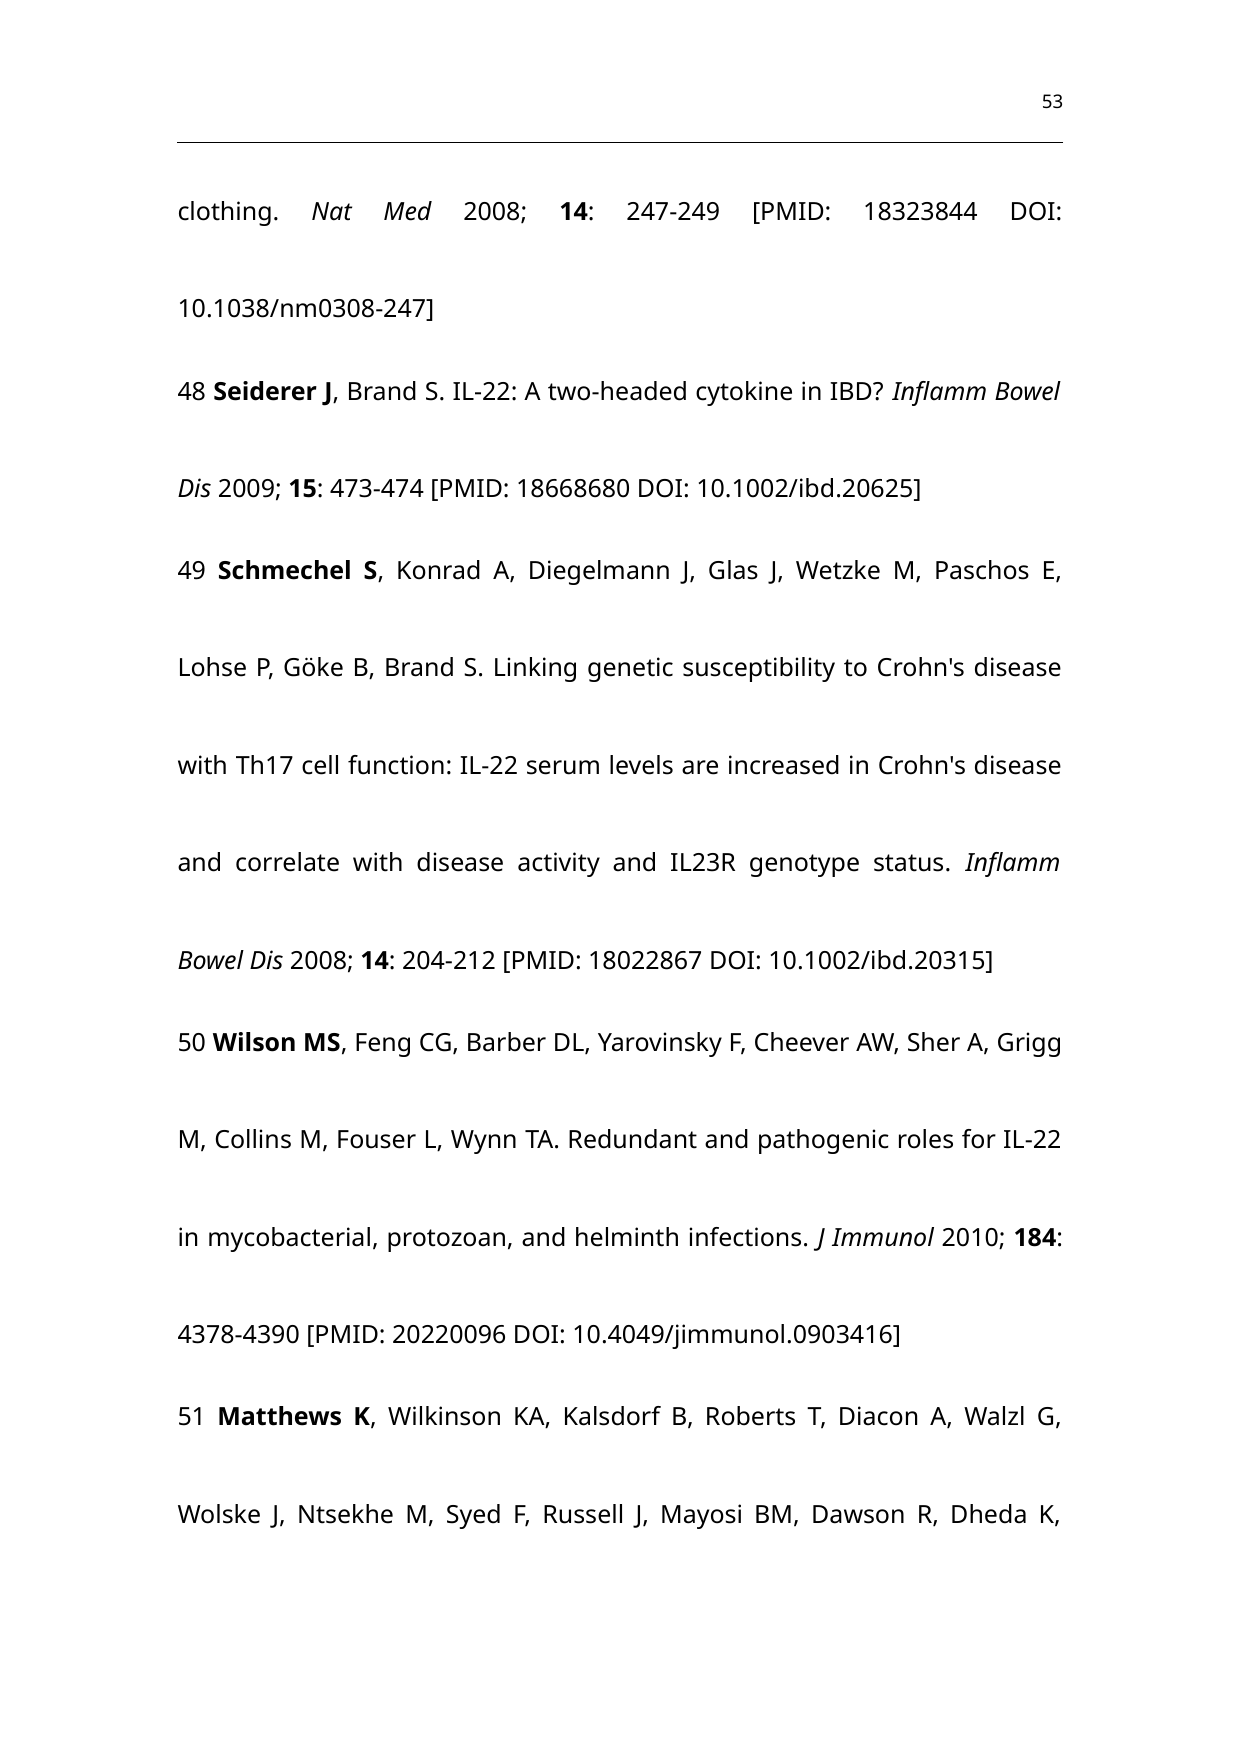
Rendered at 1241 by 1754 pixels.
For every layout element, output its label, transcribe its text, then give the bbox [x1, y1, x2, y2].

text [177, 178, 1063, 341]
text 50 Wilson MS, Feng CG, Barber DL, Yarovinsky F, Cheever AW, Sher A, Grigg M, Collins M, Fouser L, Wynn TA. Redundant and pathogenic roles for IL-22 in mycobacterial, protozoan, and helminth infections. J Immunol 2010; 184: 4378-4390 [PMID: 20220096 DOI: 10.4049/jimmunol.0903416] [177, 1009, 1063, 1367]
text 48 Seiderer J, Brand S. IL-22: A two-headed cytokine in IBD? Inflamm Bowel Dis 2009; 15: 473-474 [PMID: 18668680 DOI: 10.1002/ibd.20625] [177, 358, 1063, 520]
text 49 Schmechel S, Konrad A, Diegelmann J, Glas J, Wetzke M, Paschos E, Lohse P, Göke B, Brand S. Linking genetic susceptibility to Crohn's disease with Th17 cell function: IL-22 serum levels are increased in Crohn's disease and correlate with disease activity and IL23R genotype status. Inflamm Bowel Dis 2008; 14: 204-212 [PMID: 18022867 DOI: 10.1002/ibd.20315] [177, 537, 1063, 992]
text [177, 1384, 1063, 1546]
